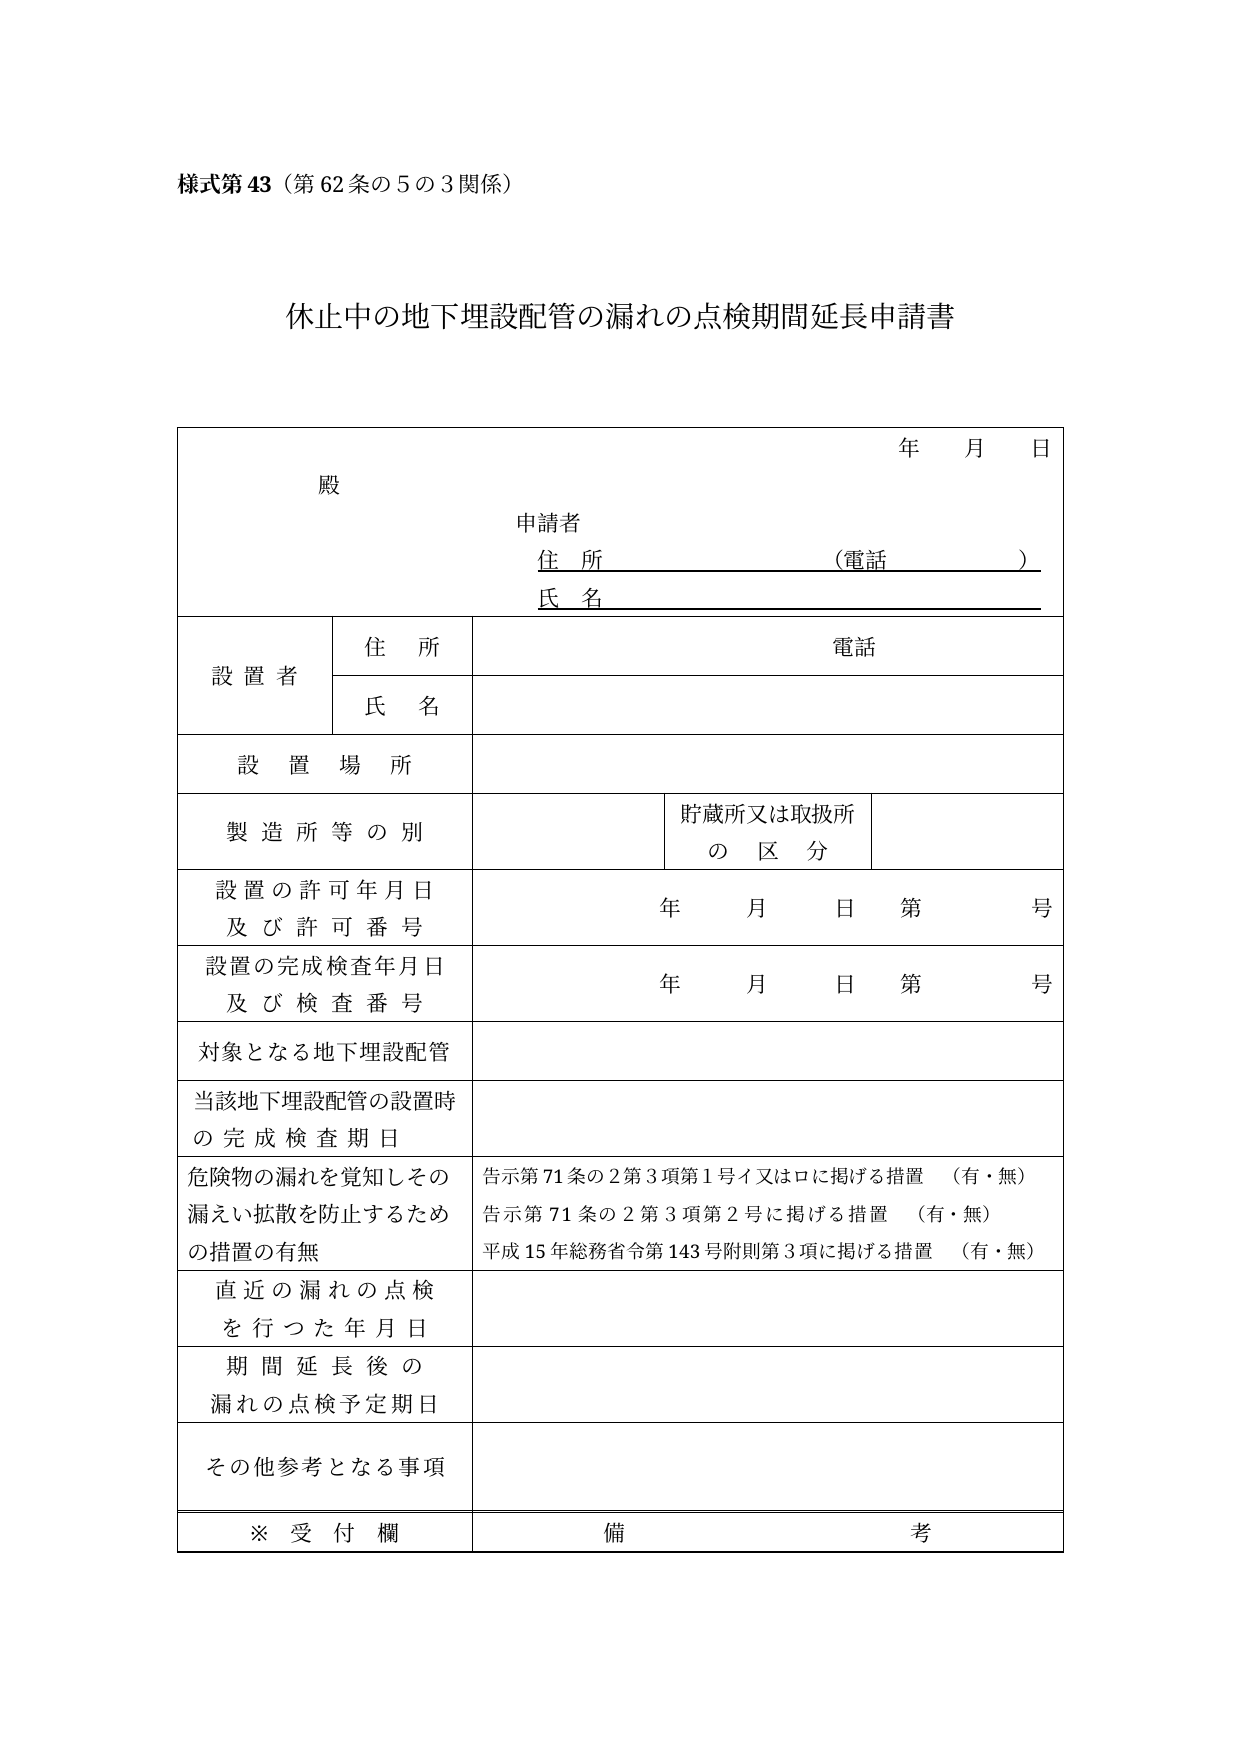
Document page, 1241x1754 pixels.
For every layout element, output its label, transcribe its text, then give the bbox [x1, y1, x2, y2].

table_cell [473, 735, 1063, 793]
table_cell 住所 [333, 617, 472, 674]
table_cell 当該地下埋設配管の設置時 の完成検査期日 [178, 1081, 472, 1156]
table_cell 危険物の漏れを覚知しその 漏えい拡散を防止するため の措置の有無 [178, 1157, 472, 1269]
table_cell 設置場所 [178, 735, 472, 793]
table_cell 設置の完成検査年月日 及び検査番号 [178, 946, 472, 1021]
table_cell [473, 676, 1063, 734]
table_header 年 月 日 殿 申請者 住 所 （電話 ） 氏 名 [178, 428, 1063, 616]
table_cell 直近の漏れの点検 を行つた年月日 [178, 1271, 472, 1346]
table_cell その他参考となる事項 [178, 1423, 472, 1510]
table_cell 設置者 [178, 617, 332, 734]
table_cell [473, 1271, 1063, 1346]
table_cell 製造所等の別 [178, 794, 472, 869]
table_cell 年 月 日 第 号 [473, 870, 1063, 945]
table_cell 設置の許可年月日 及び許可番号 [178, 870, 472, 945]
table_cell [473, 1022, 1063, 1080]
table_cell 電話 [473, 617, 1063, 674]
table_cell [473, 794, 664, 869]
table_cell [473, 1081, 1063, 1156]
table_cell ※ 受 付 欄 [178, 1513, 472, 1551]
table_cell 備 考 [473, 1513, 1063, 1551]
table_cell 対象となる地下埋設配管 [178, 1022, 472, 1080]
text 様式第43（第62条の５の３関係） [177, 164, 1063, 202]
table_cell [872, 794, 1063, 869]
table_cell 貯蔵所又は取扱所 の区分 [665, 794, 871, 869]
table_cell 年 月 日 第 号 [473, 946, 1063, 1021]
text 休止中の地下埋設配管の漏れの点検期間延長申請書 [177, 277, 1063, 352]
table_cell 期間延長後の 漏れの点検予定期日 [178, 1347, 472, 1422]
table_cell [473, 1423, 1063, 1510]
table_cell [473, 1347, 1063, 1422]
table_cell 告示第71条の２第３項第１号イ又はロに掲げる措置 （有・無） 告示第71条の２第３項第２号に掲げる措置 （有・無） 平成15年総務省令第143号附則第３項に掲げる措置 （有・無） [473, 1157, 1063, 1269]
table_cell 氏名 [333, 676, 472, 734]
